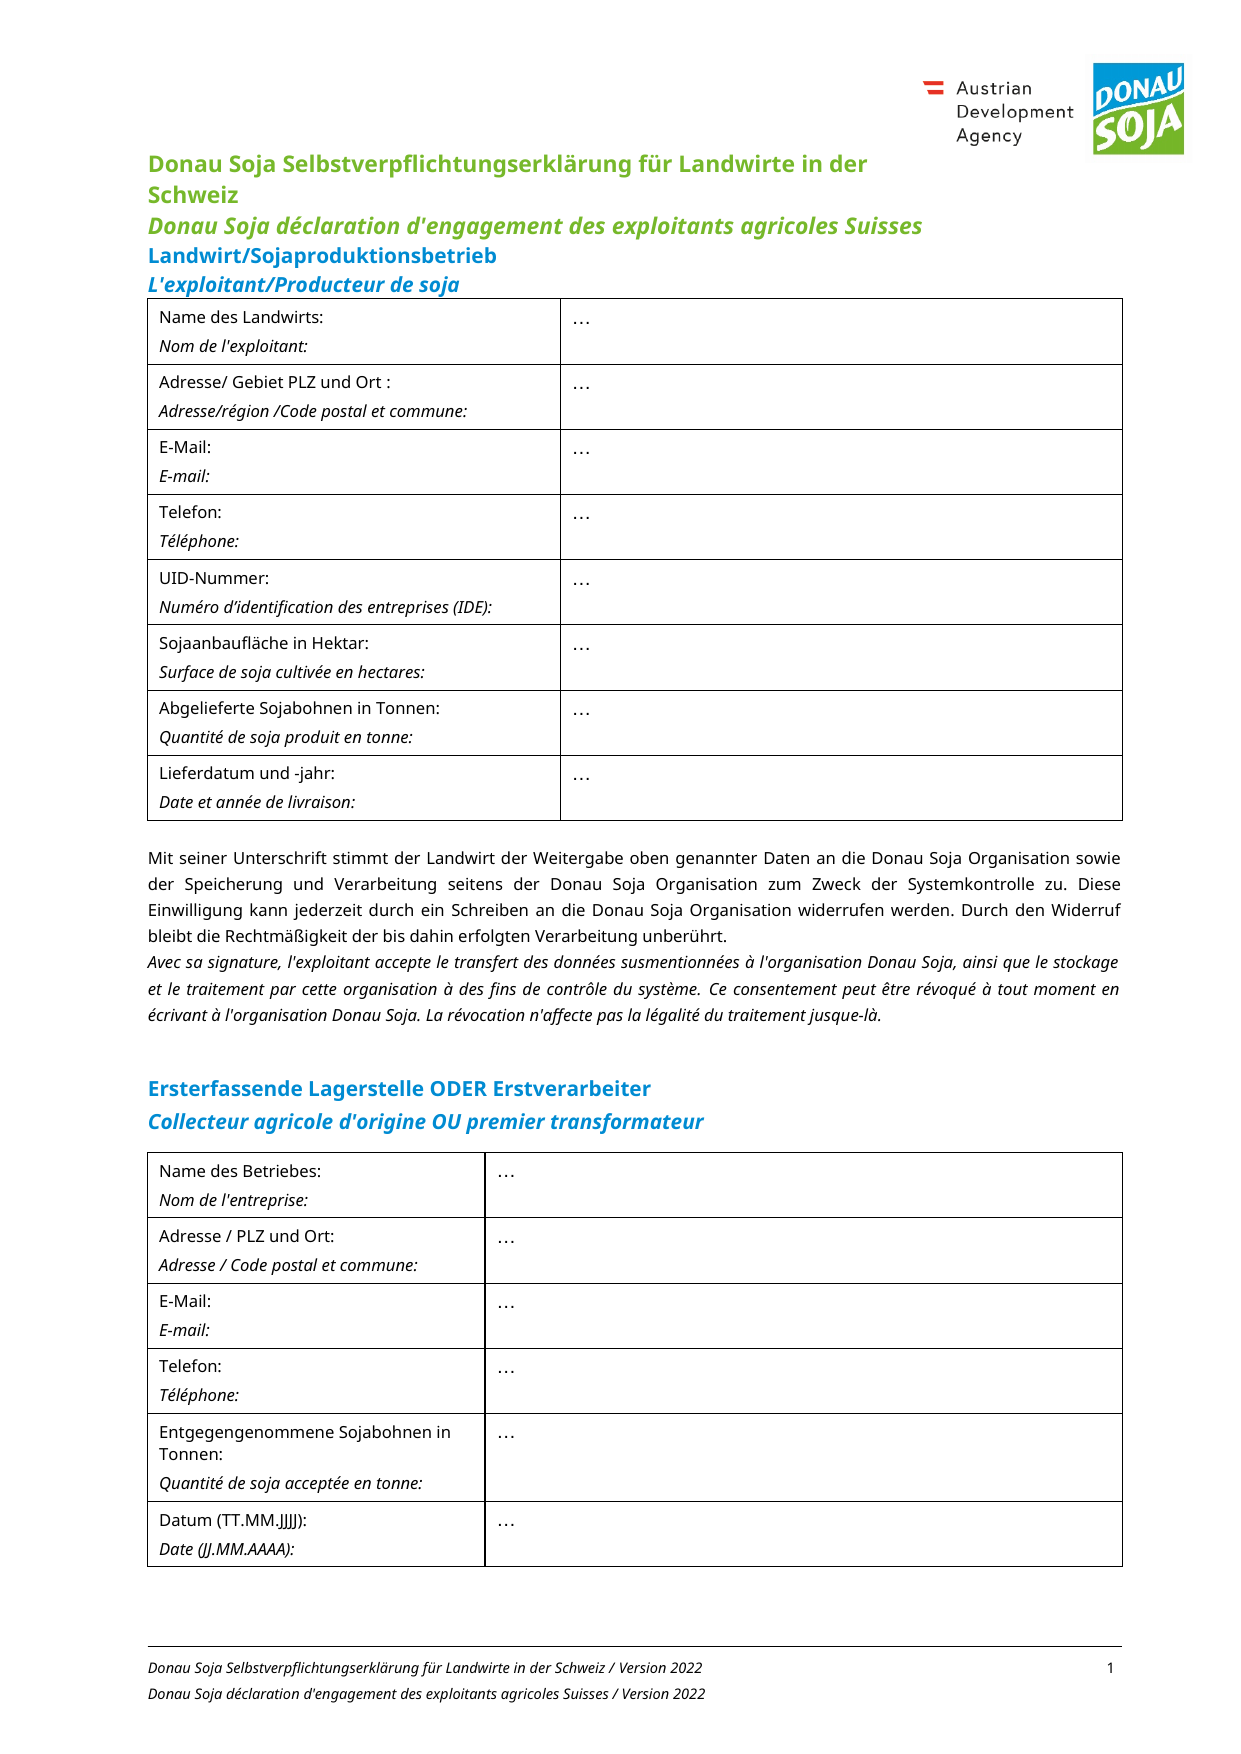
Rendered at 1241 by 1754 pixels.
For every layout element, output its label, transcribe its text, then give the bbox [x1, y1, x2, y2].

list Avec sa signature, l'exploitant accepte le transfert des données susmentionnées à l'organisation Donau Soja, ainsi que le stockage et le traitement par cette organisation à des fins de contrôle du système. Ce consentement peut être révoqué à tout moment en écrivant à l'organisation Donau Soja. La révocation n'affecte pas la légalité du traitement jusque-là. [148, 951, 1122, 1026]
table_cell Adresse/ Gebiet PLZ und Ort : Adresse/région /Code postal et commune: [148, 365, 560, 429]
table_cell UID-Nummer: Numéro d’identification des entreprises (IDE): [148, 560, 560, 624]
picture [1084, 54, 1193, 163]
table_cell Sojaanbaufläche in Hektar: Surface de soja cultivée en hectares: [148, 625, 560, 689]
table_cell Telefon: Téléphone: [148, 1349, 484, 1413]
table_header Name des Landwirts: Nom de l'exploitant: [148, 299, 560, 363]
table_header Name des Betriebes: Nom de l'entreprise: [148, 1153, 484, 1217]
text Collecteur agricole d'origine OU premier transformateur [148, 1107, 1122, 1135]
table_cell Lieferdatum und -jahr: Date et année de livraison: [148, 756, 560, 820]
text Donau Soja Selbstverpflichtungserklärung für Landwirte in der Schweiz Donau Soja déclaration d'engagement des exploitants agricoles Suisses [148, 148, 1124, 241]
text L'exploitant/Producteur de soja [148, 270, 1122, 298]
table_cell Telefon: Téléphone: [148, 495, 560, 559]
list Mit seiner Unterschrift stimmt der Landwirt der Weitergabe oben genannter Daten an die Donau Soja Organisation sowie der Speicherung und Verarbeitung seitens der Donau Soja Organisation zum Zweck der Systemkontrolle zu. Diese Einwilligung kann jederzeit durch ein Schreiben an die Donau Soja Organisation widerrufen werden. Durch den Widerruf bleibt die Rechtmäßigkeit der bis dahin erfolgten Verarbeitung unberührt. [148, 847, 1122, 948]
text Landwirt/Sojaproduktionsbetrieb [148, 241, 1122, 270]
picture [921, 74, 1077, 148]
table_cell E-Mail: E-mail: [148, 1284, 484, 1348]
table_cell Abgelieferte Sojabohnen in Tonnen: Quantité de soja produit en tonne: [148, 691, 560, 755]
table_cell E-Mail: E-mail: [148, 430, 560, 494]
text Ersterfassende Lagerstelle ODER Erstverarbeiter [148, 1074, 1122, 1103]
table_cell Adresse / PLZ und Ort: Adresse / Code postal et commune: [148, 1218, 484, 1282]
table_cell Entgegengenommene Sojabohnen in Tonnen: Quantité de soja acceptée en tonne: [148, 1414, 484, 1501]
table_cell Datum (TT.MM.JJJJ): Date (JJ.MM.AAAA): [148, 1502, 484, 1566]
